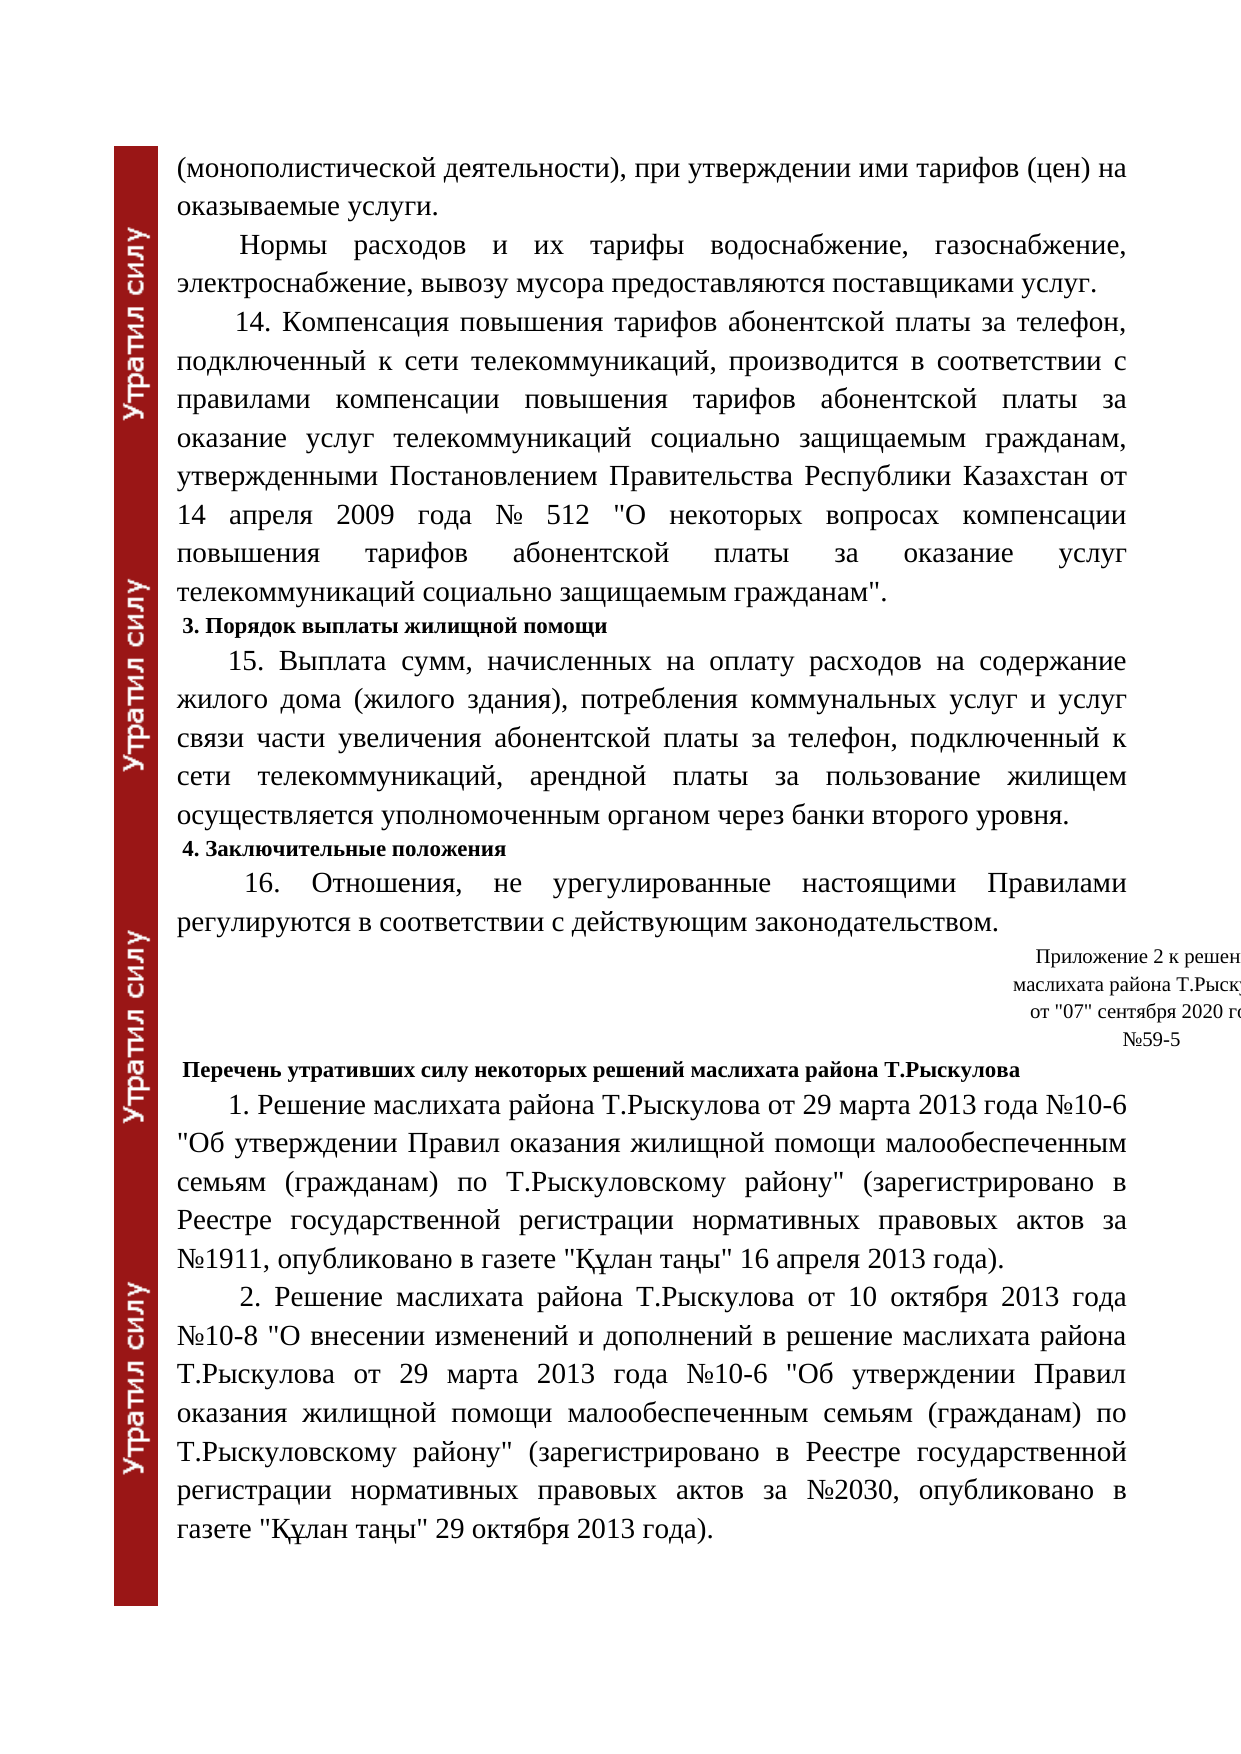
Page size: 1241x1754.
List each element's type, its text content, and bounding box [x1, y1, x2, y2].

picture [114, 830, 158, 835]
text 2. Решение маслихата района Т.Рыскулова от 10 октября 2013 года №10-8 "О внесении изменений и дополнений в решение маслихата района Т.Рыскулова от 29 марта 2013 года №10-6 "Об утверждении Правил оказания жилищной помощи малообеспеченным семьям (гражданам) по Т.Рыскуловскому району" (зарегистрировано в Реестре государственной регистрации нормативных правовых актов за №2030, опубликовано в газете "Құлан таңы" 29 октября 2013 года). [112, 1279, 1128, 1544]
text 3. Порядок выплаты жилищной помощи [112, 612, 1128, 639]
text 14. Компенсация повышения тарифов абонентской платы за телефон, подключенный к сети телекоммуникаций, производится в соответствии с правилами компенсации повышения тарифов абонентской платы за оказание услуг телекоммуникаций социально защищаемым гражданам, утвержденными Постановлением Правительства Республики Казахстан от 14 апреля 2009 года № 512 "О некоторых вопросах компенсации повышения тарифов абонентской платы за оказание услуг телекоммуникаций социально защищаемым гражданам". [112, 304, 1128, 607]
text 1. Решение маслихата района Т.Рыскулова от 29 марта 2013 года №10-6 "Об утверждении Правил оказания жилищной помощи малообеспеченным семьям (гражданам) по Т.Рыскуловскому району" (зарегистрировано в Реестре государственной регистрации нормативных правовых актов за №1911, опубликовано в газете "Құлан таңы" 16 апреля 2013 года). [112, 1087, 1128, 1274]
picture [114, 862, 158, 866]
picture [114, 639, 158, 643]
text Перечень утративших силу некоторых решений маслихата района Т.Рыскулова [112, 1057, 1128, 1083]
picture [114, 607, 158, 612]
text 16. Отношения, не урегулированные настоящими Правилами регулируются в соответствии с действующим законодательством. [112, 866, 1128, 938]
text Нормы расходов и их тарифы водоснабжение, газоснабжение, электроснабжение, вывозу мусора предоставляются поставщиками услуг. [112, 227, 1128, 299]
picture [114, 1083, 158, 1087]
picture [114, 146, 158, 150]
picture [114, 938, 158, 943]
picture [114, 1274, 158, 1279]
picture [114, 1544, 158, 1606]
table_header [101, 943, 912, 1057]
picture [114, 299, 158, 304]
text 4. Заключительные положения [112, 835, 1128, 862]
table_header Приложение 2 к решению маслихата района Т.Рыскулова от "07" сентября 2020 года №59-5 [912, 943, 1240, 1057]
picture [114, 222, 158, 227]
text 15. Выплата сумм, начисленных на оплату расходов на содержание жилого дома (жилого здания), потребления коммунальных услуг и услуг связи части увеличения абонентской платы за телефон, подключенный к сети телекоммуникаций, арендной платы за пользование жилищем осуществляется уполномоченным органом через банки второго уровня. [112, 643, 1128, 830]
